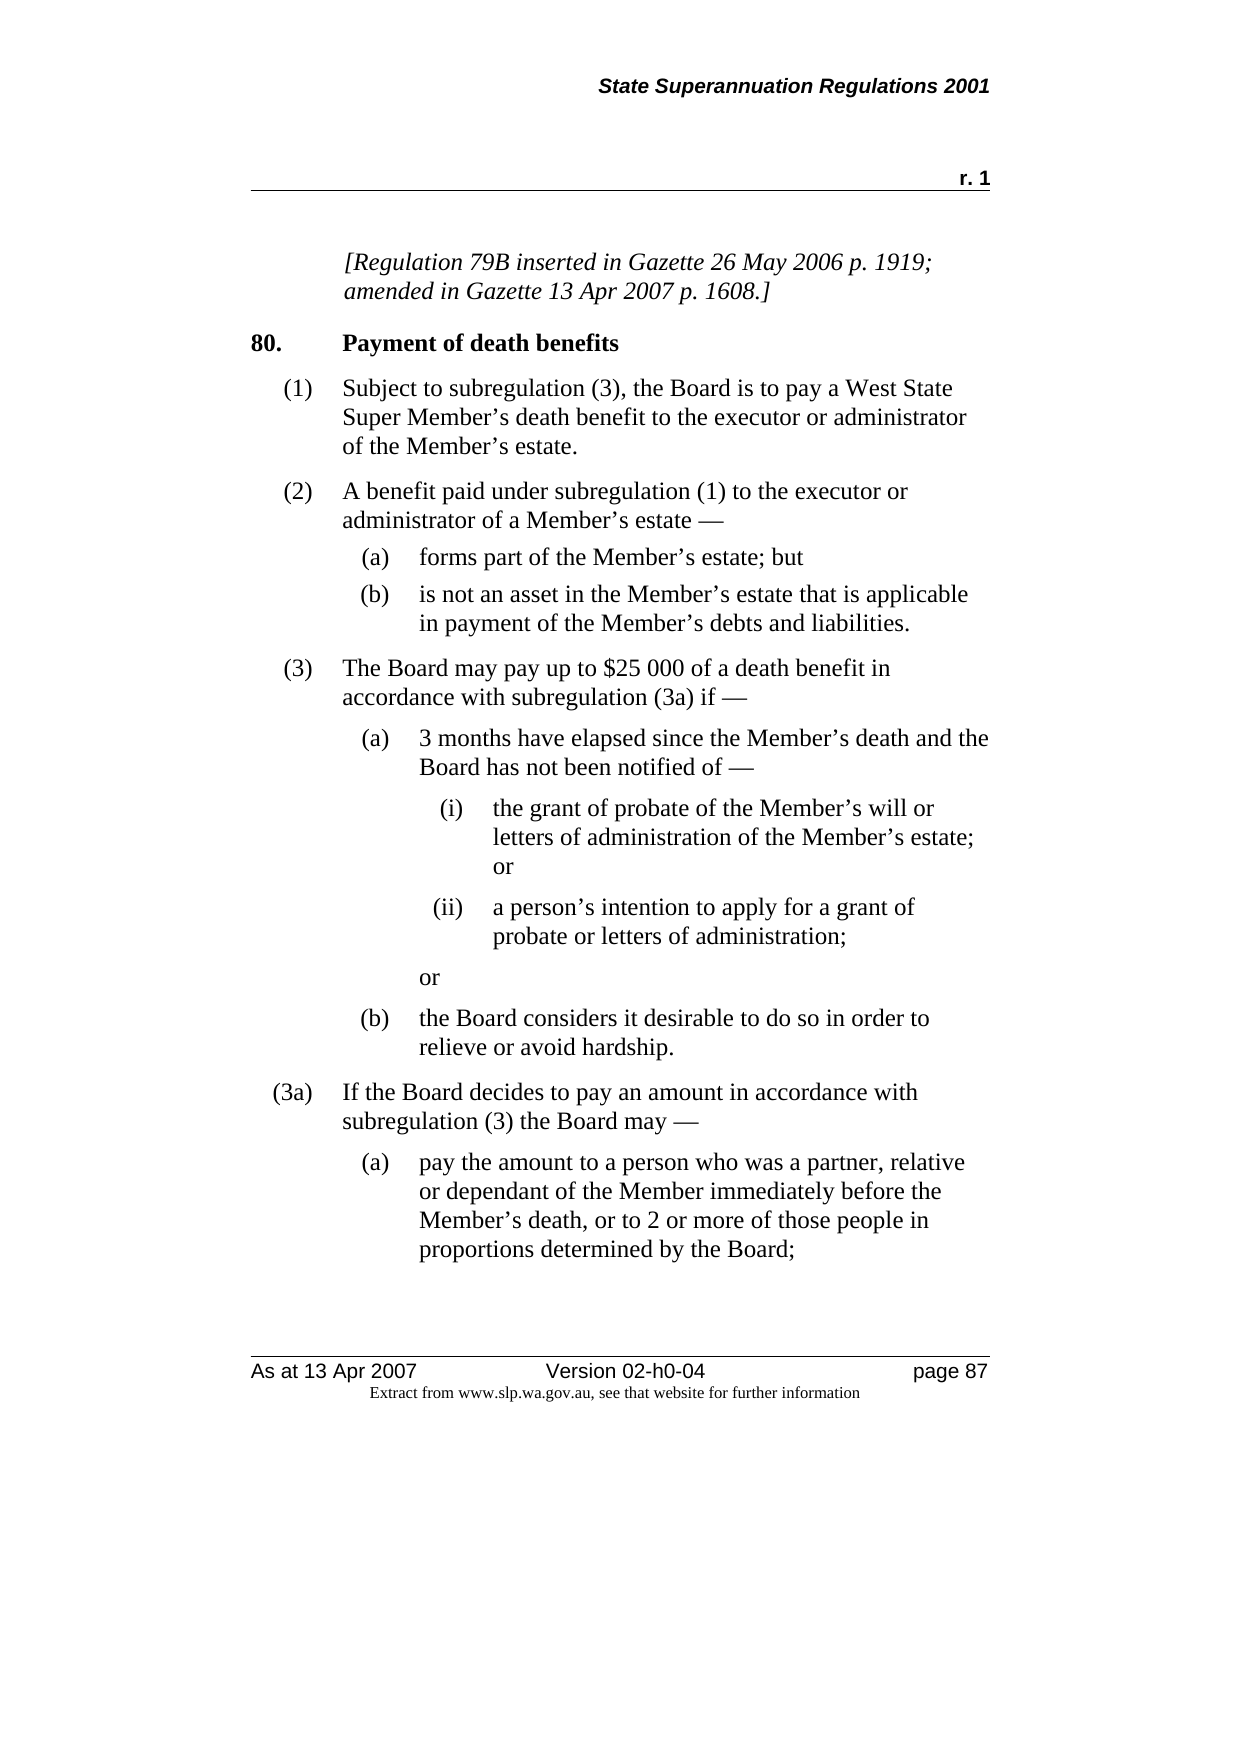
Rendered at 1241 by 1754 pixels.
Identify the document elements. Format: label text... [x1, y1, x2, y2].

text or [251, 962, 990, 991]
text (a) 3 months have elapsed since the Member’s death and the Board has not been notified of — [251, 723, 990, 781]
text (1) Subject to subregulation (3), the Board is to pay a West State Super Member’s death benefit to the executor or administrator of the Member’s estate. [251, 373, 990, 459]
text (b) is not an asset in the Member’s estate that is applicable in payment of the Member’s debts and liabilities. [251, 579, 990, 637]
text (3a) If the Board decides to pay an amount in accordance with subregulation (3) the Board may — [251, 1077, 990, 1135]
text (ii) a person’s intention to apply for a grant of probate or letters of administration; [251, 892, 990, 949]
text (a) pay the amount to a person who was a partner, relative or dependant of the Member immediately before the Member’s death, or to 2 or more of those people in proportions determined by the Board; [251, 1147, 990, 1262]
subtitle 80. Payment of death benefits [251, 328, 990, 357]
text (b) the Board considers it desirable to do so in order to relieve or avoid hardship. [251, 1003, 990, 1061]
text [Regulation 79B inserted in Gazette 26 May 2006 p. 1919; amended in Gazette 13 Apr 2007 p. 1608.] [251, 247, 990, 305]
text (3) The Board may pay up to $25 000 of a death benefit in accordance with subregulation (3a) if — [251, 653, 990, 711]
text (2) A benefit paid under subregulation (1) to the executor or administrator of a Member’s estate — [251, 476, 990, 534]
text (i) the grant of probate of the Member’s will or letters of administration of the Member’s estate; or [251, 793, 990, 879]
text (a) forms part of the Member’s estate; but [251, 542, 990, 571]
